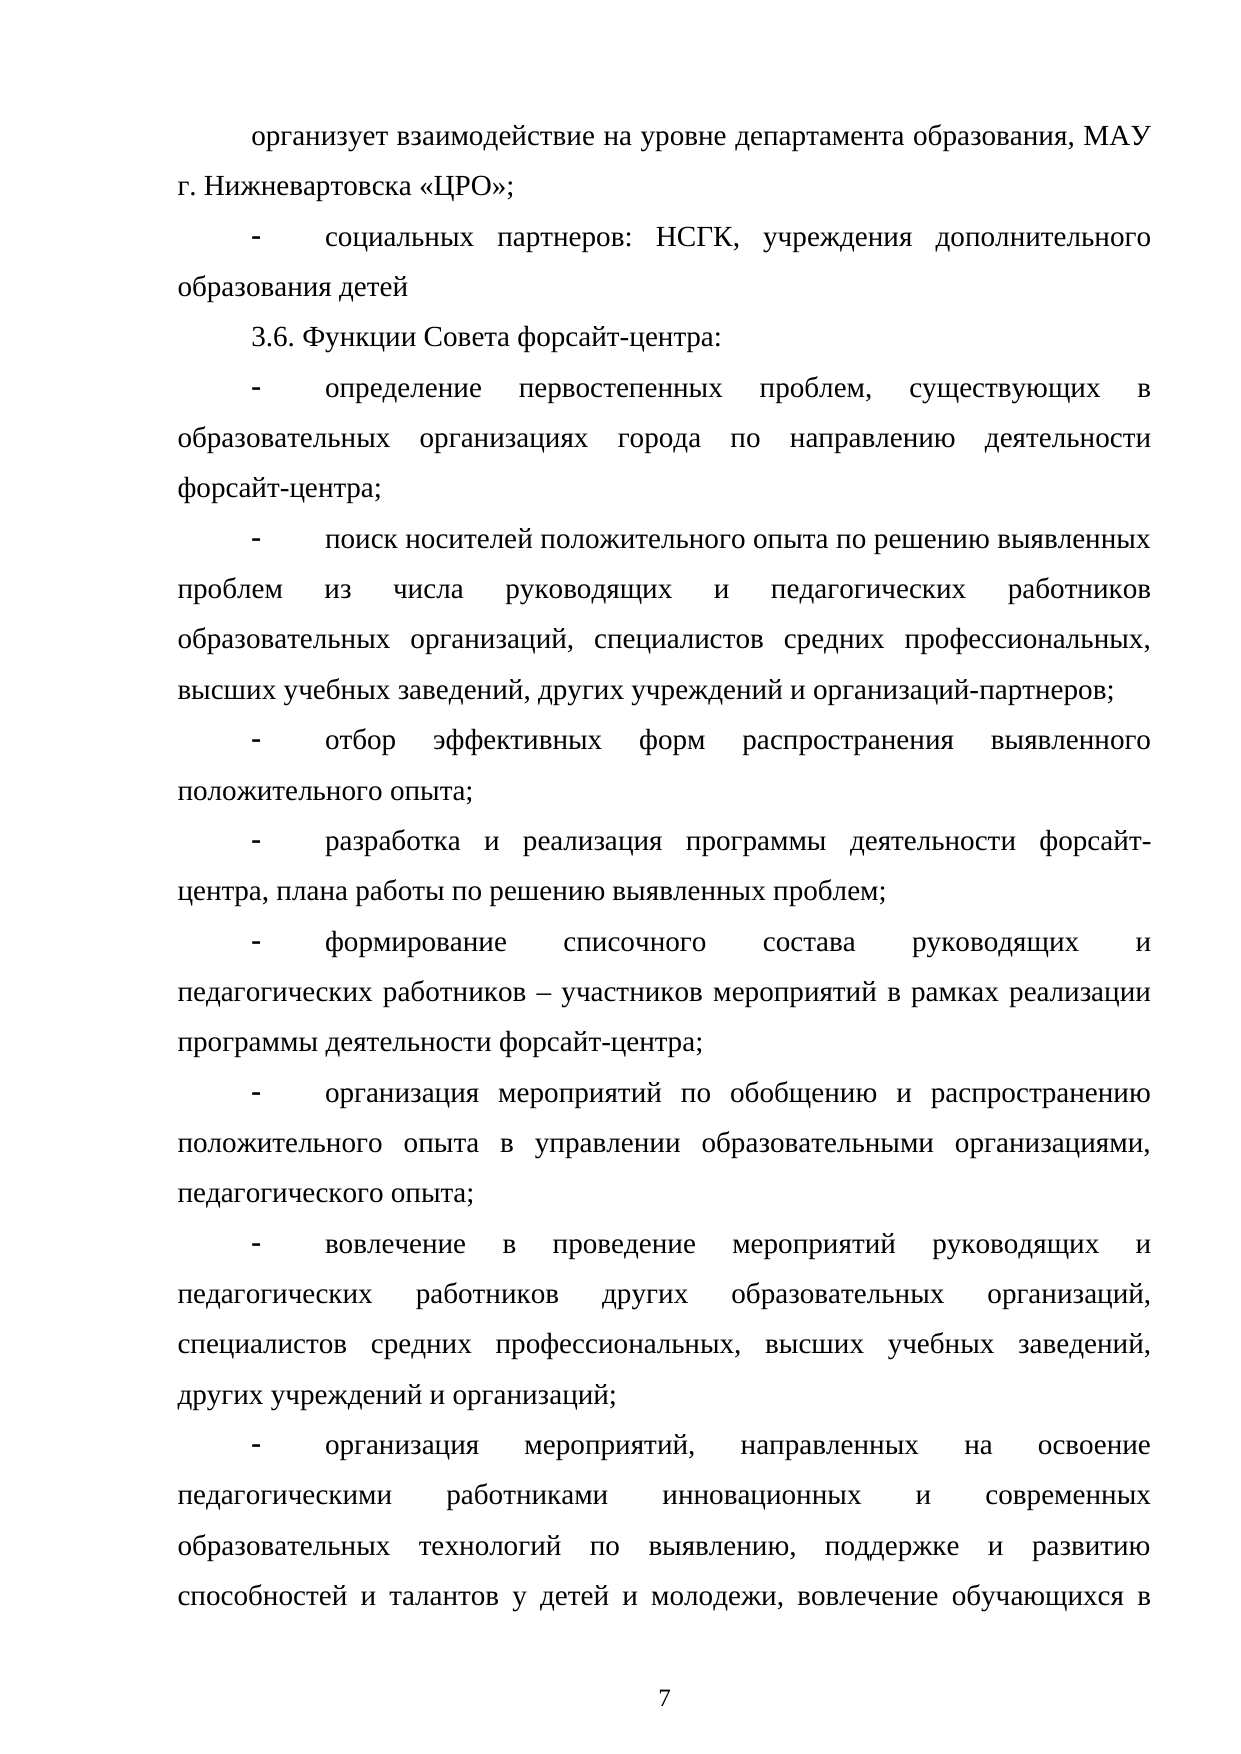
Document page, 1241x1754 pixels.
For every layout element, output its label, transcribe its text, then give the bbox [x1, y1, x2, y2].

list формирование списочного состава руководящих и педагогических работников – участников мероприятий в рамках реализации программы деятельности форсайт-центра; [177, 924, 1152, 1058]
list определение первостепенных проблем, существующих в образовательных организациях города по направлению деятельности форсайт-центра; [177, 370, 1152, 504]
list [177, 1427, 1152, 1612]
list отбор эффективных форм распространения выявленного положительного опыта; [177, 722, 1152, 806]
list социальных партнеров: НСГК, учреждения дополнительного образования детей [177, 219, 1152, 303]
list вовлечение в проведение мероприятий руководящих и педагогических работников других образовательных организаций, специалистов средних профессиональных, высших учебных заведений, других учреждений и организаций; [177, 1226, 1152, 1410]
list организация мероприятий по обобщению и распространению положительного опыта в управлении образовательными организациями, педагогического опыта; [177, 1075, 1152, 1209]
list поиск носителей положительного опыта по решению выявленных проблем из числа руководящих и педагогических работников образовательных организаций, специалистов средних профессиональных, высших учебных заведений, других учреждений и организаций-партнеров; [177, 521, 1152, 705]
list разработка и реализация программы деятельности форсайт-центра, плана работы по решению выявленных проблем; [177, 823, 1152, 907]
text 3.6. Функции Совета форсайт-центра: [177, 319, 1152, 353]
text организует взаимодействие на уровне департамента образования, МАУ г. Нижневартовска «ЦРО»; [177, 118, 1152, 202]
